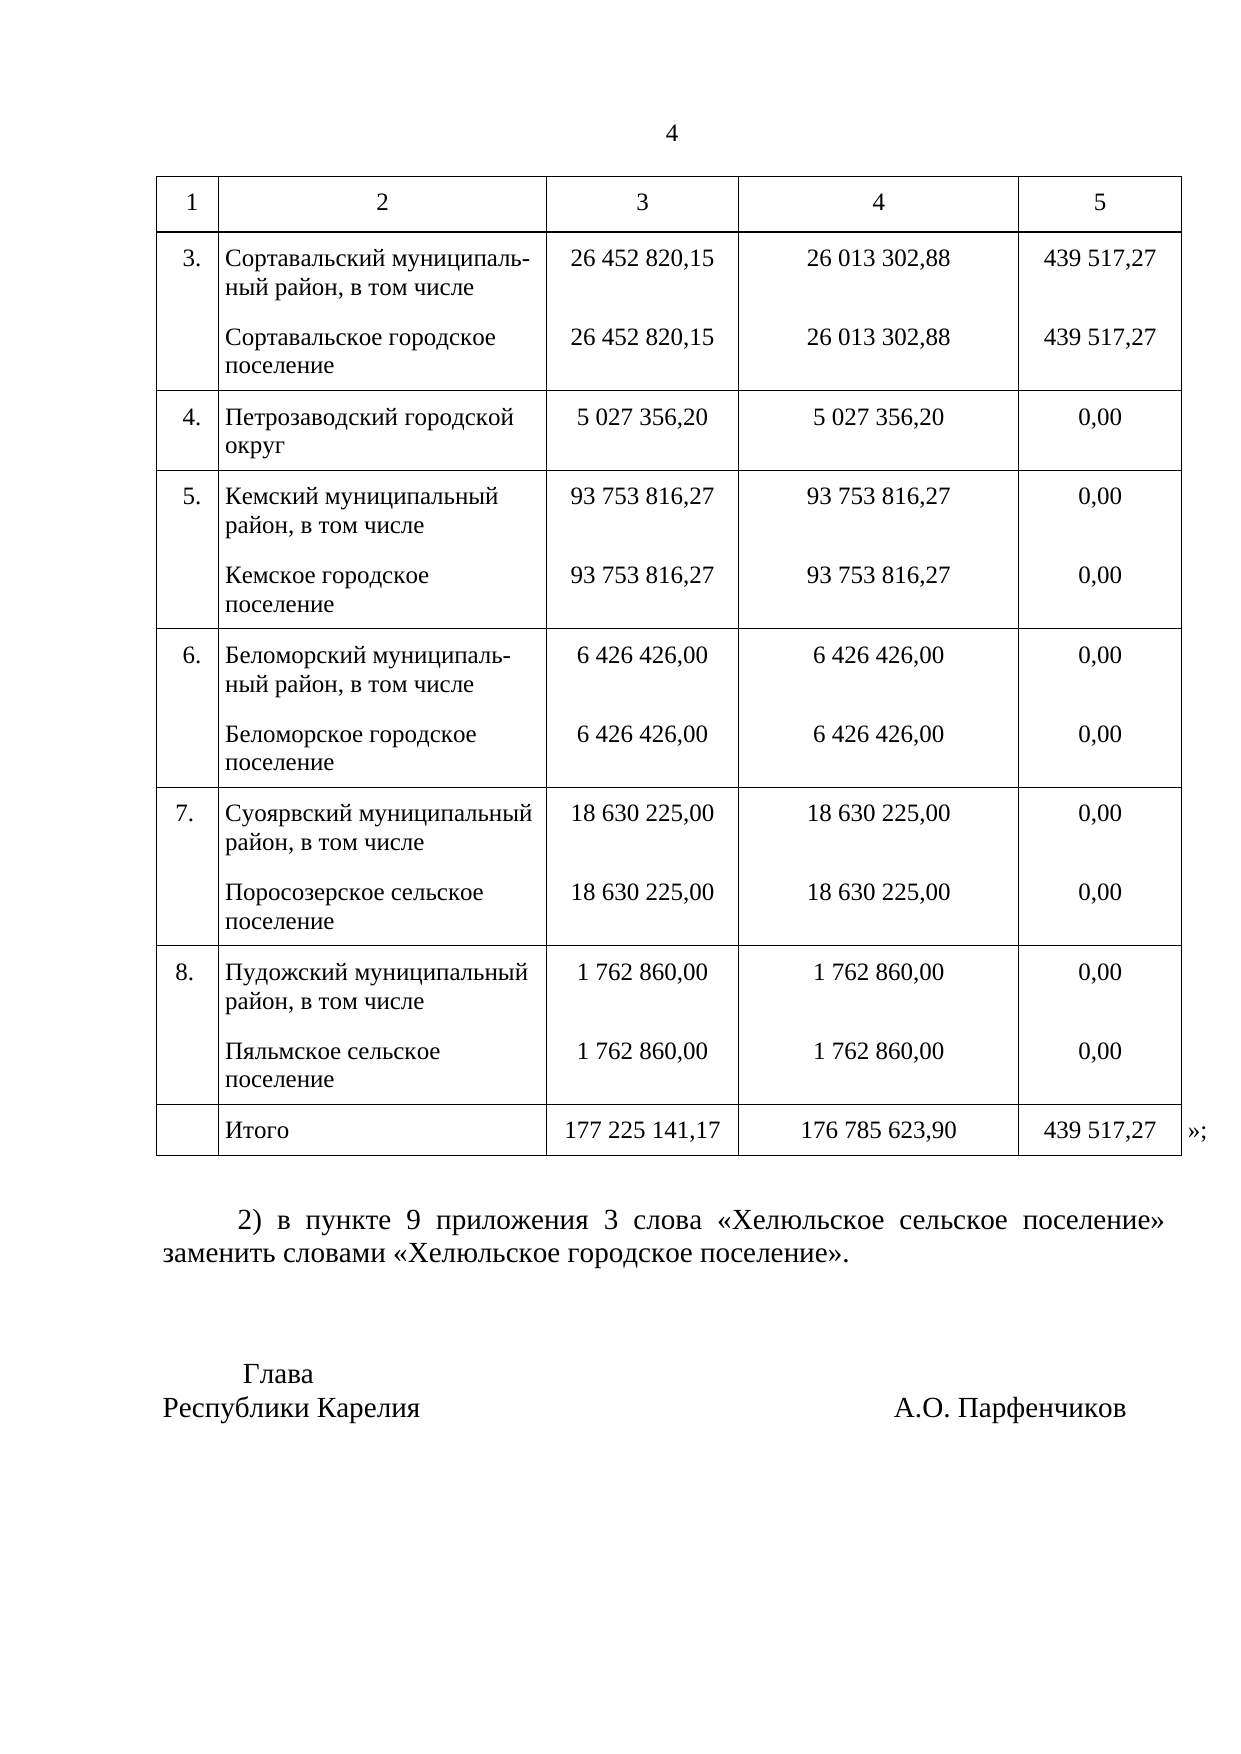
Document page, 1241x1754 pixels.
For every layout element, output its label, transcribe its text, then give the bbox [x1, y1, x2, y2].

table_cell Суоярвский муниципальный район, в том числе [219, 788, 546, 867]
text Глава [162, 1356, 1181, 1390]
table_cell 26 013 302,88 [739, 311, 1018, 390]
table_cell 6. [157, 629, 218, 708]
table_cell 1 762 860,00 [739, 1025, 1018, 1104]
table_cell 93 753 816,27 [739, 471, 1018, 549]
table_cell 439 517,27 [1019, 1105, 1181, 1155]
table_cell [157, 1025, 218, 1104]
table_cell Сортавальский муниципаль-ный район, в том числе [219, 233, 546, 311]
table_cell Поросозерское сельское поселение [219, 867, 546, 945]
table_cell 93 753 816,27 [739, 550, 1018, 628]
table_cell Кемское городское поселение [219, 550, 546, 628]
table_header 5 [1019, 177, 1181, 231]
table_cell [157, 1105, 218, 1155]
table_cell [157, 311, 218, 390]
table_cell 18 630 225,00 [739, 788, 1018, 867]
table_cell 6 426 426,00 [739, 708, 1018, 787]
table_cell 1 762 860,00 [739, 946, 1018, 1025]
table_cell 1 762 860,00 [547, 1025, 738, 1104]
table_cell Петрозаводский городской округ [219, 391, 546, 470]
table_cell 93 753 816,27 [547, 471, 738, 549]
table_cell 0,00 [1019, 629, 1181, 708]
table_cell 4. [157, 391, 218, 470]
table_cell 8. [157, 946, 218, 1025]
table_cell 0,00 [1019, 1025, 1181, 1104]
table_header 1 [157, 177, 218, 231]
table_cell [157, 708, 218, 787]
table_cell [157, 550, 218, 628]
table_cell Кемский муниципальный район, в том числе [219, 471, 546, 549]
table_cell Пяльмское сельское поселение [219, 1025, 546, 1104]
table_cell 0,00 [1019, 391, 1181, 470]
table_cell »; [1182, 1104, 1226, 1155]
table_cell 93 753 816,27 [547, 550, 738, 628]
table_cell 18 630 225,00 [739, 867, 1018, 945]
table_cell 0,00 [1019, 471, 1181, 549]
table_cell 26 013 302,88 [739, 233, 1018, 311]
table_cell 6 426 426,00 [547, 629, 738, 708]
table_cell Беломорское городское поселение [219, 708, 546, 787]
table_cell 439 517,27 [1019, 233, 1181, 311]
table_cell Итого [219, 1105, 546, 1155]
table_cell 0,00 [1019, 708, 1181, 787]
table_cell 6 426 426,00 [547, 708, 738, 787]
table_header 2 [219, 177, 546, 231]
text 2) в пункте 9 приложения 3 слова «Хелюльское сельское поселение» заменить словами «Хелюльское городское поселение». [162, 1202, 1166, 1269]
table_cell 3. [157, 233, 218, 311]
table_cell 439 517,27 [1019, 311, 1181, 390]
table_cell 5. [157, 471, 218, 549]
table_cell 18 630 225,00 [547, 788, 738, 867]
table_cell 0,00 [1019, 867, 1181, 945]
table_cell 1 762 860,00 [547, 946, 738, 1025]
table_cell [157, 867, 218, 945]
table_cell 7. [157, 788, 218, 867]
table_cell 0,00 [1019, 788, 1181, 867]
table_cell 26 452 820,15 [547, 233, 738, 311]
text 4 [162, 118, 1181, 147]
table_cell 26 452 820,15 [547, 311, 738, 390]
table_cell 6 426 426,00 [739, 629, 1018, 708]
table_header 3 [547, 177, 738, 231]
table_cell Пудожский муниципальный район, в том числе [219, 946, 546, 1025]
table_cell 0,00 [1019, 550, 1181, 628]
table_cell 18 630 225,00 [547, 867, 738, 945]
table_cell 0,00 [1019, 946, 1181, 1025]
table_cell 5 027 356,20 [547, 391, 738, 470]
table_cell 5 027 356,20 [739, 391, 1018, 470]
table_cell Беломорский муниципаль-ный район, в том числе [219, 629, 546, 708]
table_cell Сортавальское городское поселение [219, 311, 546, 390]
table_header 4 [739, 177, 1018, 231]
table_cell 176 785 623,90 [739, 1105, 1018, 1155]
text Республики Карелия А.О. Парфенчиков [162, 1390, 1181, 1423]
table_cell 177 225 141,17 [547, 1105, 738, 1155]
